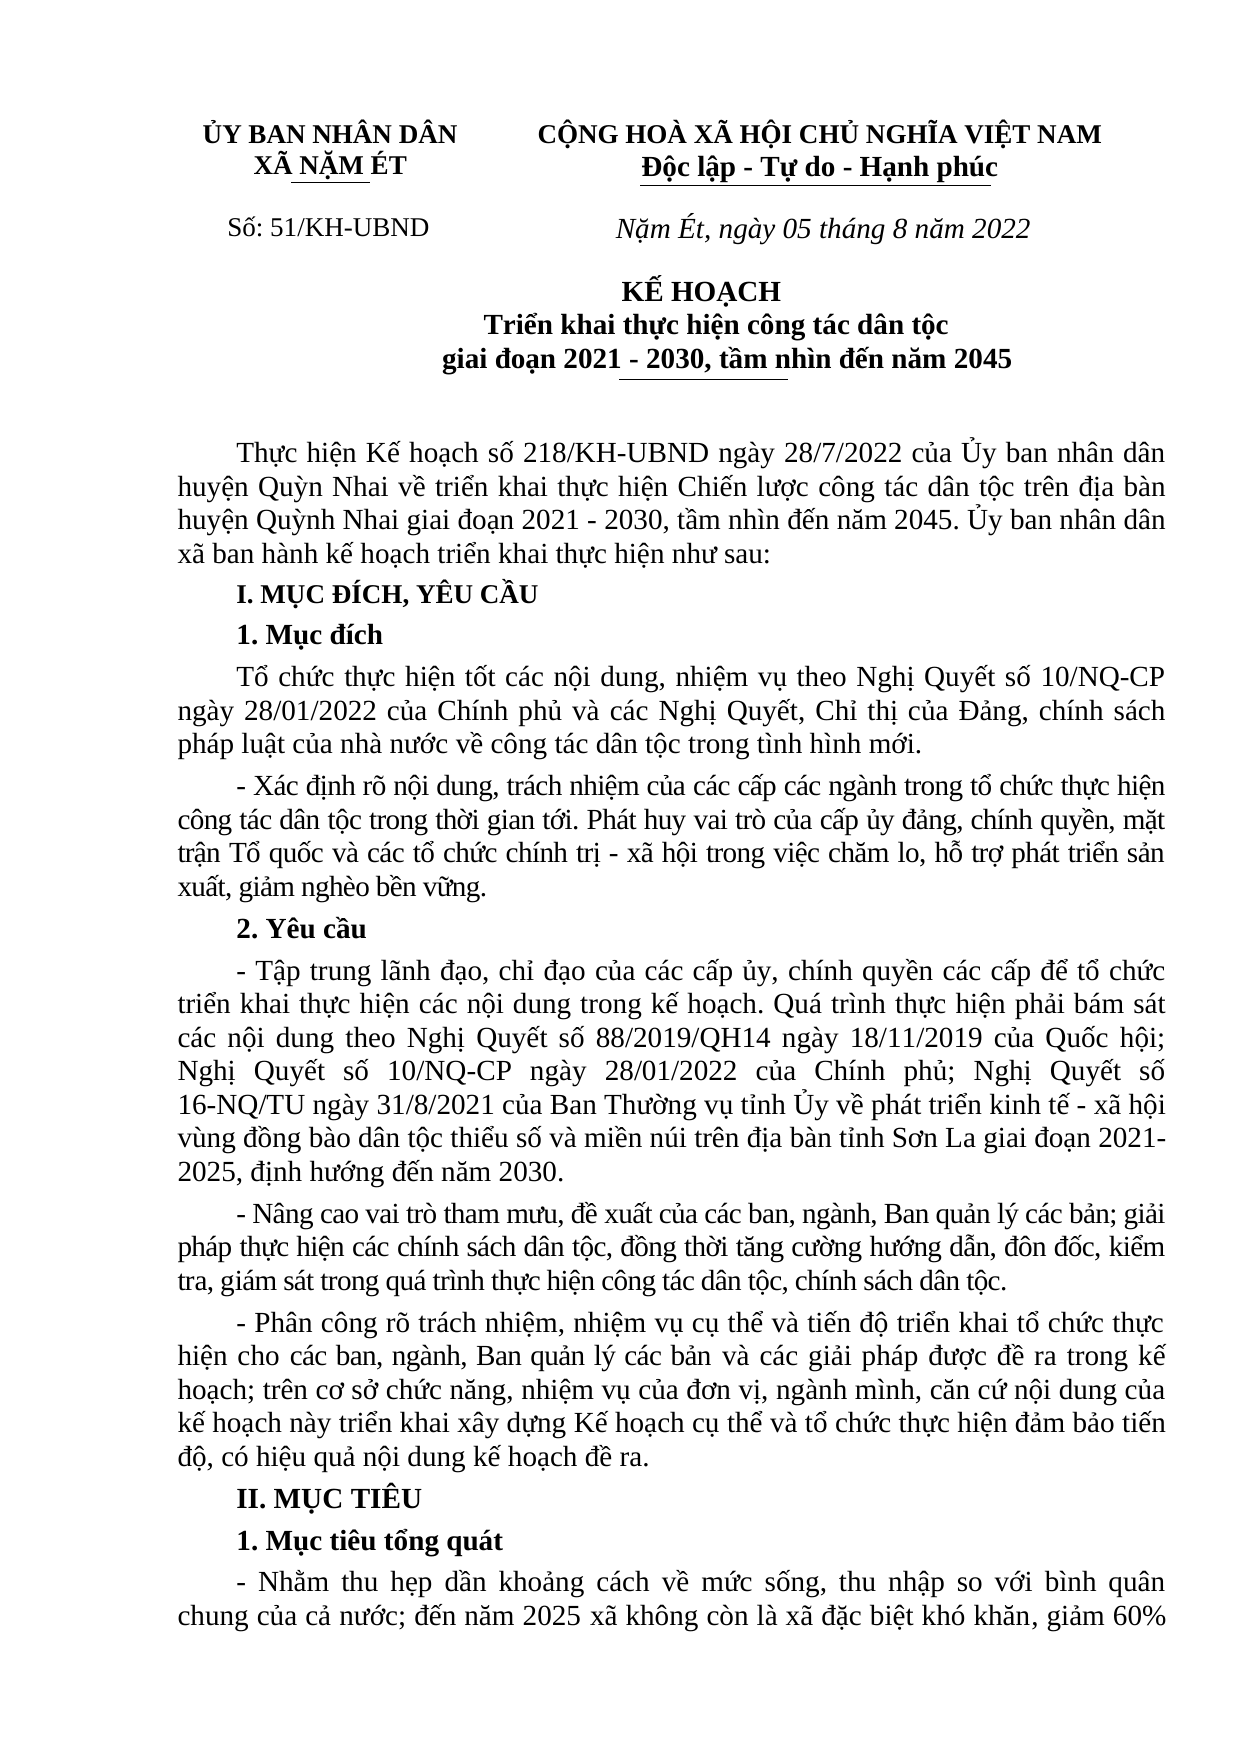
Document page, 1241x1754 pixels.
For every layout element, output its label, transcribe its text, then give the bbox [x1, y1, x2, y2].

text - Phân công rõ trách nhiệm, nhiệm vụ cụ thể và tiến độ triển khai tổ chức thực hiện cho các ban, ngành, Ban quản lý các bản và các giải pháp được đề ra trong kế hoạch; trên cơ sở chức năng, nhiệm vụ của đơn vị, ngành mình, căn cứ nội dung của kế hoạch này triển khai xây dựng Kế hoạch cụ thể và tổ chức thực hiện đảm bảo tiến độ, có hiệu quả nội dung kế hoạch đề ra. [177, 1305, 1166, 1472]
text 1. Mục đích [177, 617, 1166, 651]
table_cell Số: 51/KH-UBND [163, 212, 479, 274]
table_cell XÃ NẶM ÉT [166, 149, 479, 212]
text II. MỤC TIÊU [177, 1481, 1166, 1514]
table_cell Nặm Ét, ngày 05 tháng 8 năm 2022 [479, 212, 1152, 274]
table_header ỦY BAN NHÂN DÂN [166, 118, 479, 149]
text - Nâng cao vai trò tham mưu, đề xuất của các ban, ngành, Ban quản lý các bản; giải pháp thực hiện các chính sách dân tộc, đồng thời tăng cường hướng dẫn, đôn đốc, kiểm tra, giám sát trong quá trình thực hiện công tác dân tộc, chính sách dân tộc. [177, 1196, 1166, 1296]
text giai đoạn 2021 - 2030, tầm nhìn đến năm 2045 [177, 341, 1166, 374]
text 1. Mục tiêu tổng quát [177, 1523, 1166, 1556]
text - Tập trung lãnh đạo, chỉ đạo của các cấp ủy, chính quyền các cấp để tổ chức triển khai thực hiện các nội dung trong kế hoạch. Quá trình thực hiện phải bám sát các nội dung theo Nghị Quyết số 88/2019/QH14 ngày 18/11/2019 của Quốc hội; Nghị Quyết số 10/NQ-CP ngày 28/01/2022 của Chính phủ; Nghị Quyết số 16-NQ/TU ngày 31/8/2021 của Ban Thường vụ tỉnh Ủy về phát triển kinh tế - xã hội vùng đồng bào dân tộc thiểu số và miền núi trên địa bàn tỉnh Sơn La giai đoạn 2021-2025, định hướng đến năm 2030. [177, 953, 1166, 1187]
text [177, 1564, 1166, 1632]
text Triển khai thực hiện công tác dân tộc [177, 307, 1152, 341]
table_cell Độc lập - Tự do - Hạnh phúc [479, 149, 1146, 212]
text Tổ chức thực hiện tốt các nội dung, nhiệm vụ theo Nghị Quyết số 10/NQ-CP ngày 28/01/2022 của Chính phủ và các Nghị Quyết, Chỉ thị của Đảng, chính sách pháp luật của nhà nước về công tác dân tộc trong tình hình mới. [177, 659, 1166, 760]
text Thực hiện Kế hoạch số 218/KH-UBND ngày 28/7/2022 của Ủy ban nhân dân huyện Quỳn Nhai về triển khai thực hiện Chiến lược công tác dân tộc trên địa bàn huyện Quỳnh Nhai giai đoạn 2021 - 2030, tầm nhìn đến năm 2045. Ủy ban nhân dân xã ban hành kế hoạch triển khai thực hiện như sau: [177, 435, 1166, 569]
text - Xác định rõ nội dung, trách nhiệm của các cấp các ngành trong tổ chức thực hiện công tác dân tộc trong thời gian tới. Phát huy vai trò của cấp ủy đảng, chính quyền, mặt trận Tổ quốc và các tổ chức chính trị - xã hội trong việc chăm lo, hỗ trợ phát triển sản xuất, giảm nghèo bền vững. [177, 768, 1166, 902]
text 2. Yêu cầu [177, 911, 1166, 944]
text KẾ HOẠCH [177, 274, 1122, 307]
table_header CỘNG HOÀ XÃ HỘI CHỦ NGHĨA VIỆT [479, 118, 1146, 149]
text I. MỤC ĐÍCH, YÊU CẦU [177, 578, 1166, 609]
